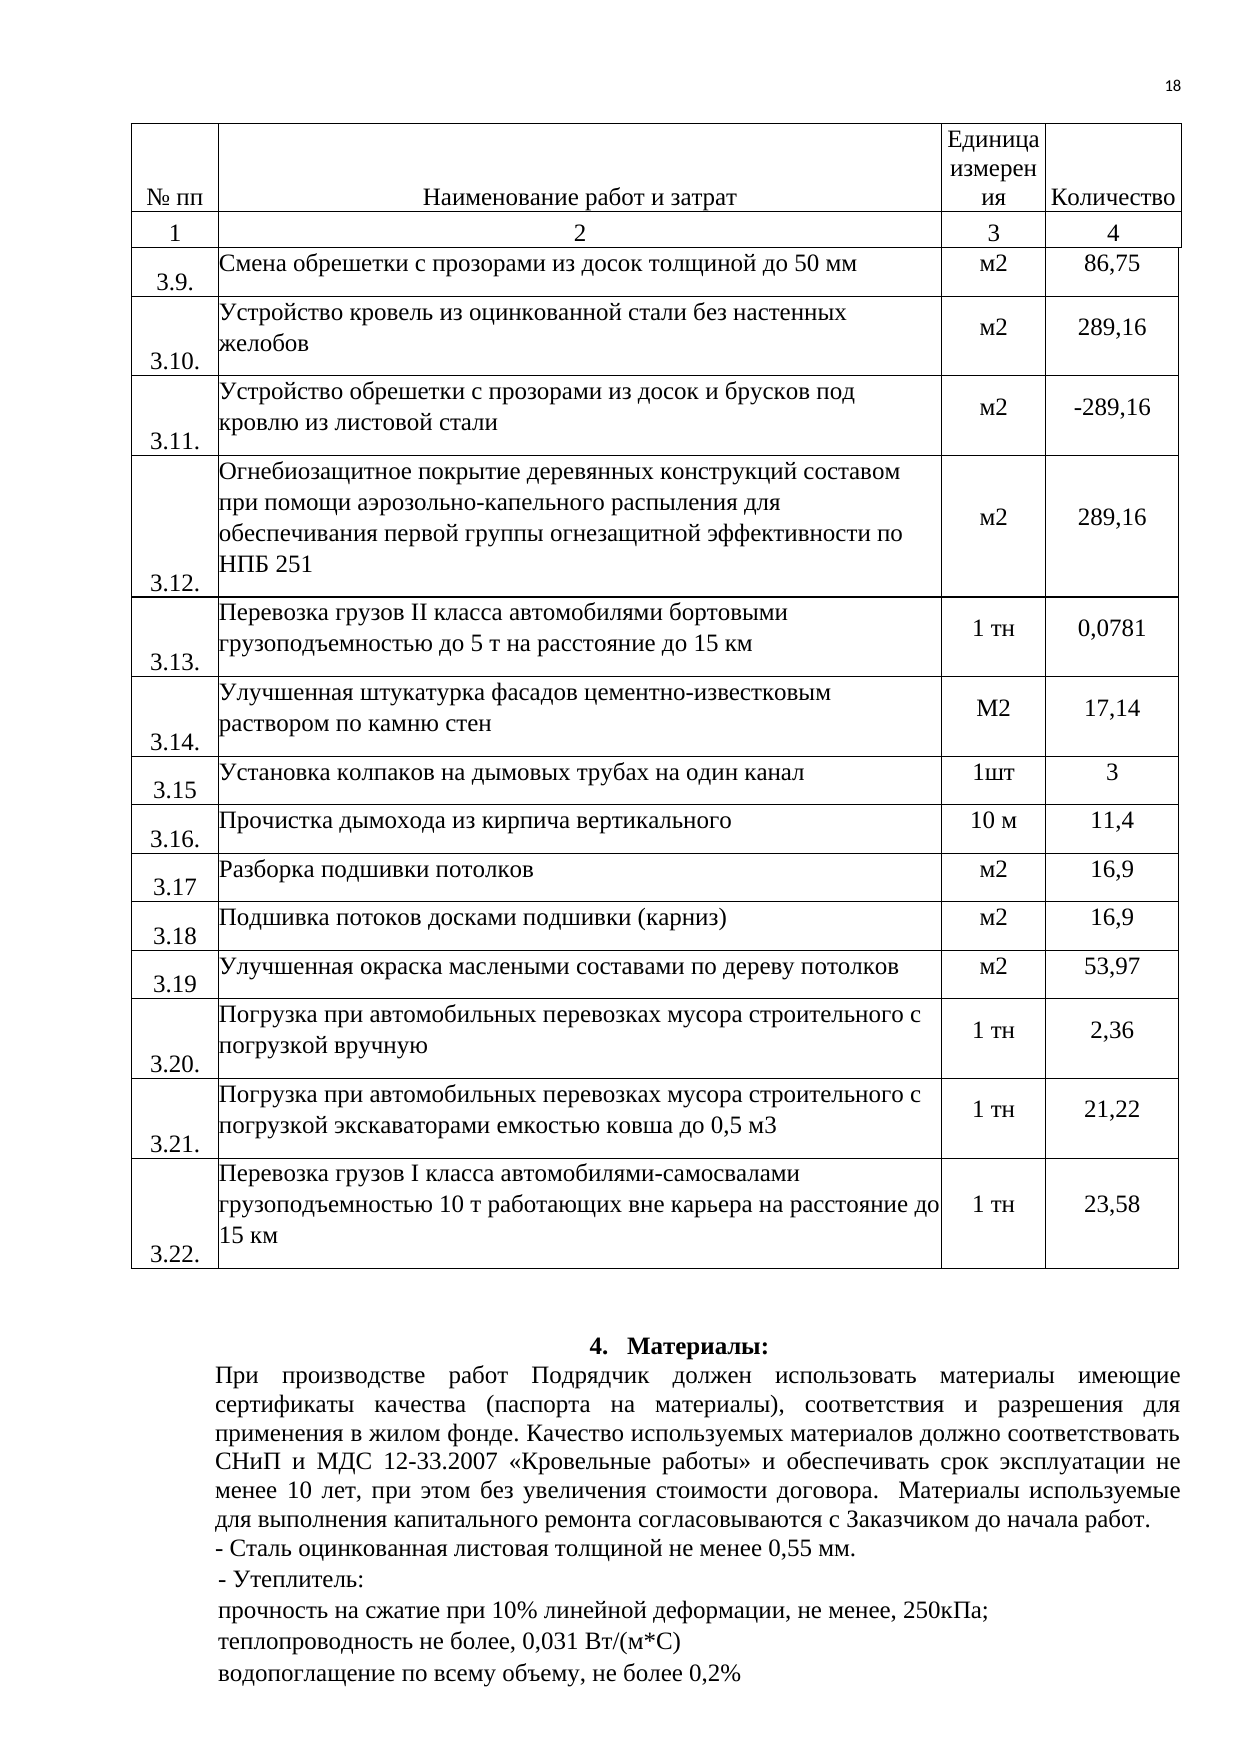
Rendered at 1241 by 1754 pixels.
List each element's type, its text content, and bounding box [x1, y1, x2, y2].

table_cell 10 м [942, 805, 1045, 853]
table_cell 3.12. [132, 456, 218, 596]
table_cell 3.19 [132, 951, 218, 998]
table_cell 21,22 [1046, 1079, 1178, 1157]
table_cell 3.22. [132, 1159, 218, 1268]
table_cell м2 [942, 297, 1045, 375]
table_cell 3.15 [132, 757, 218, 804]
table_cell Огнебиозащитное покрытие деревянных конструкций составом при помощи аэрозольно-капельного распыления для обеспечивания первой группы огнезащитной эффективности по НПБ 251 [219, 456, 941, 596]
table_cell 1 тн [942, 1159, 1045, 1268]
table_cell м2 [942, 902, 1045, 950]
table_cell 1 тн [942, 999, 1045, 1078]
table_cell 3.20. [132, 999, 218, 1078]
table_cell м2 [942, 456, 1045, 596]
table_cell 3.11. [132, 376, 218, 455]
table_cell Подшивка потоков досками подшивки (карниз) [219, 902, 941, 950]
text прочность на сжатие при 10% линейной деформации, не менее, 250кПа; [180, 1593, 1178, 1624]
table_cell м2 [942, 376, 1045, 455]
table_cell м2 [942, 854, 1045, 901]
list - Сталь оцинкованная листовая толщиной не менее 0,55 мм. [215, 1533, 1181, 1561]
table_cell 16,9 [1046, 902, 1178, 950]
table_cell 289,16 [1046, 297, 1178, 375]
table_cell 86,75 [1046, 248, 1178, 296]
table_cell Устройство кровель из оцинкованной стали без настенных желобов [219, 297, 941, 375]
table_cell м2 [942, 248, 1045, 296]
table_cell 3.17 [132, 854, 218, 901]
table_header Единица измерения [942, 124, 1045, 211]
table_cell Разборка подшивки потолков [219, 854, 941, 901]
table_cell 289,16 [1046, 456, 1178, 596]
table_cell Перевозка грузов II класса автомобилями бортовыми грузоподъемностью до 5 т на расстояние до 15 км [219, 598, 941, 676]
table_cell 1шт [942, 757, 1045, 804]
table_cell 1 тн [942, 598, 1045, 676]
table_cell М2 [942, 677, 1045, 756]
text - Утеплитель: [180, 1561, 1178, 1593]
table_cell 3.16. [132, 805, 218, 853]
table_cell 3.14. [132, 677, 218, 756]
table_cell 16,9 [1046, 854, 1178, 901]
table_cell Прочистка дымохода из кирпича вертикального [219, 805, 941, 853]
table_header № пп [132, 124, 218, 211]
table_cell Устройство обрешетки с прозорами из досок и брусков под кровлю из листовой стали [219, 376, 941, 455]
table_cell 3.13. [132, 598, 218, 676]
table_cell Перевозка грузов I класса автомобилями-самосвалами грузоподъемностью 10 т работающих вне карьера на расстояние до 15 км [219, 1159, 941, 1268]
table_cell Установка колпаков на дымовых трубах на один канал [219, 757, 941, 804]
text теплопроводность не более, 0,031 Вт/(м*С) [180, 1624, 1178, 1655]
text водопоглащение по всему объему, не более 0,2% [180, 1655, 1178, 1686]
table_cell 1 тн [942, 1079, 1045, 1157]
table_cell Погрузка при автомобильных перевозках мусора строительного с погрузкой экскаваторами емкостью ковша до 0,5 м3 [219, 1079, 941, 1157]
list Материалы: [177, 1331, 1181, 1360]
table_cell 11,4 [1046, 805, 1178, 853]
table_cell 4 [1046, 212, 1181, 247]
table_cell 1 [132, 212, 218, 247]
table_cell 3.21. [132, 1079, 218, 1157]
table_cell м2 [942, 951, 1045, 998]
table_header Наименование работ и затрат [219, 124, 941, 211]
table_cell 3 [1046, 757, 1178, 804]
table_cell 2 [219, 212, 941, 247]
table_cell Погрузка при автомобильных перевозках мусора строительного с погрузкой вручную [219, 999, 941, 1078]
table_cell 53,97 [1046, 951, 1178, 998]
table_cell Улучшенная окраска маслеными составами по дереву потолков [219, 951, 941, 998]
table_cell 3.18 [132, 902, 218, 950]
table_cell -289,16 [1046, 376, 1178, 455]
table_cell 3 [942, 212, 1045, 247]
table_header Количество [1046, 124, 1181, 211]
table_cell 0,0781 [1046, 598, 1178, 676]
table_cell 17,14 [1046, 677, 1178, 756]
table_cell 2,36 [1046, 999, 1178, 1078]
table_cell 23,58 [1046, 1159, 1178, 1268]
table_cell Смена обрешетки с прозорами из досок толщиной до 50 мм [219, 248, 941, 296]
list При производстве работ Подрядчик должен использовать материалы имеющие сертификаты качества (паспорта на материалы), соответствия и разрешения для применения в жилом фонде. Качество используемых материалов должно соответствовать СНиП и МДС 12-33.2007 «Кровельные работы» и обеспечивать срок эксплуатации не менее 10 лет, при этом без увеличения стоимости договора. Материалы используемые для выполнения капитального ремонта согласовываются с Заказчиком до начала работ. [215, 1360, 1181, 1533]
table_cell 3.10. [132, 297, 218, 375]
table_cell Улучшенная штукатурка фасадов цементно-известковым раствором по камню стен [219, 677, 941, 756]
table_cell 3.9. [132, 248, 218, 296]
